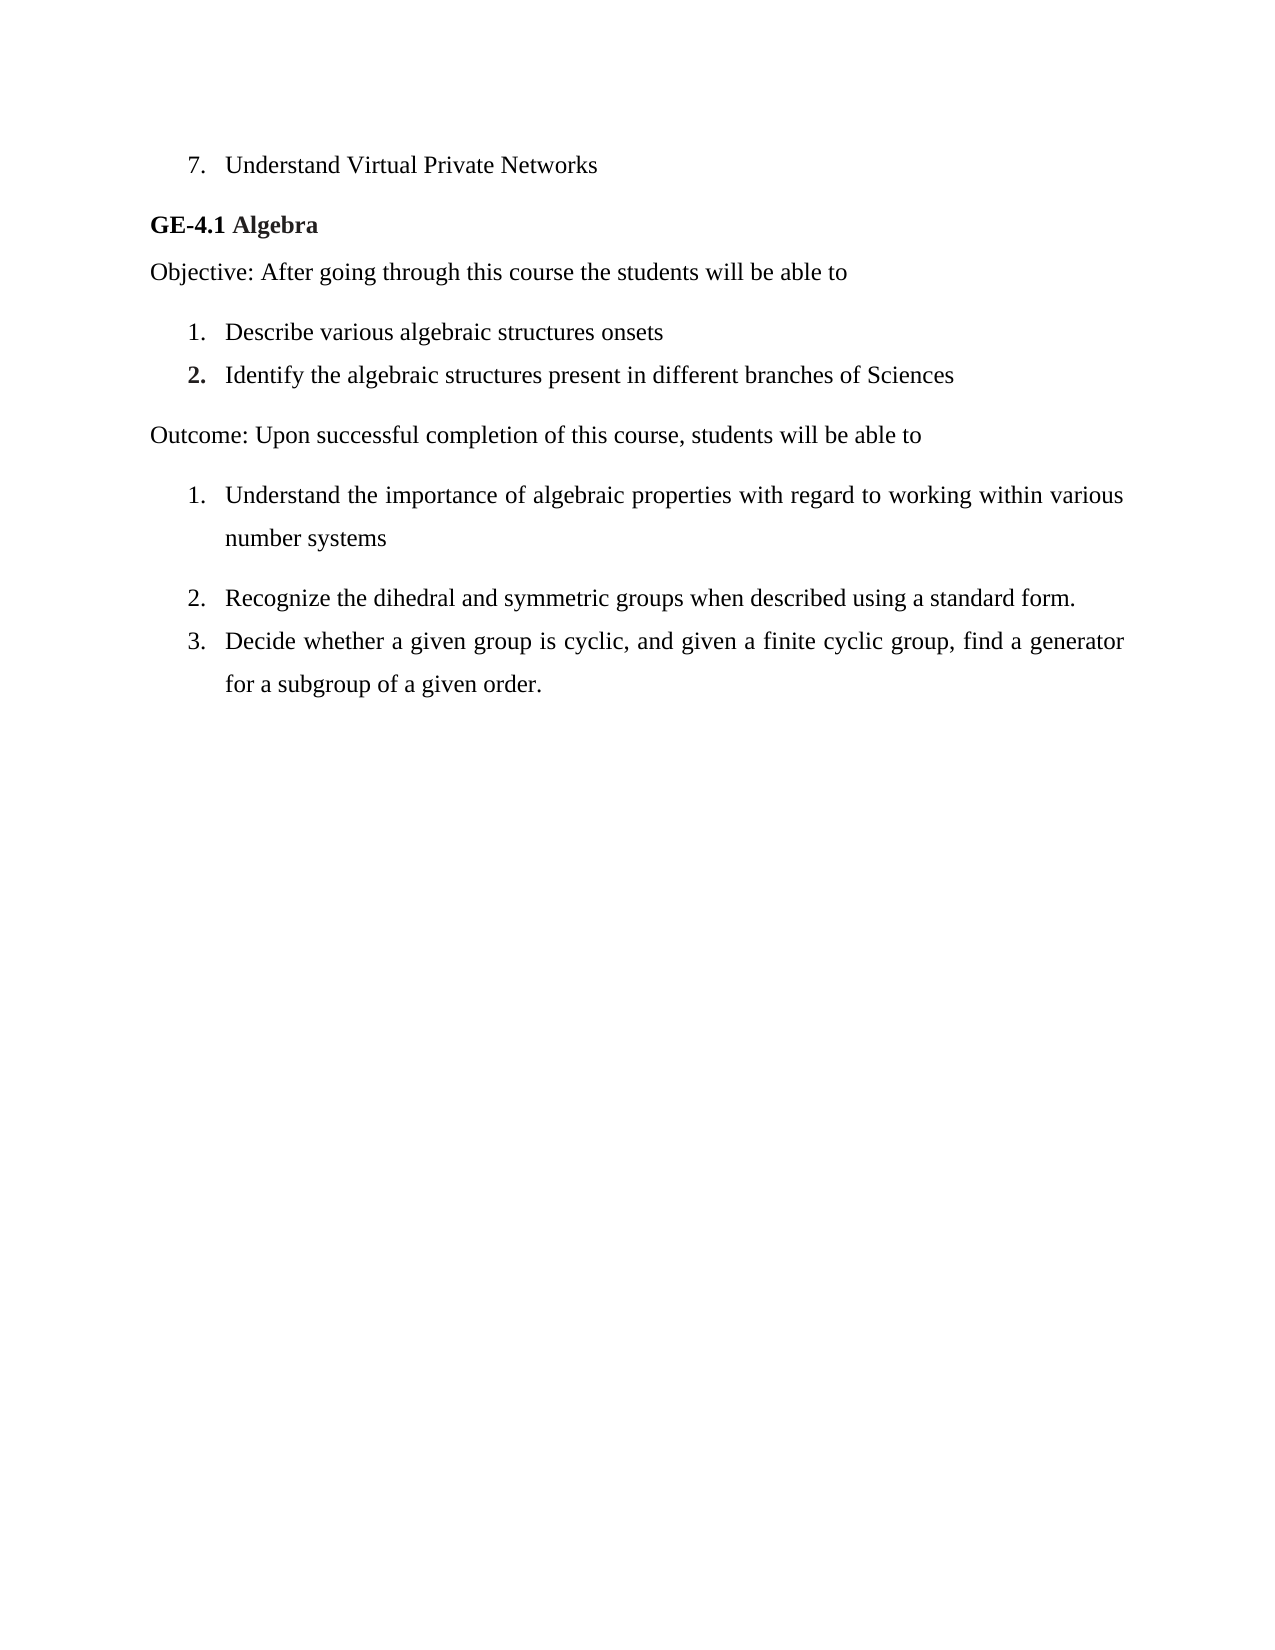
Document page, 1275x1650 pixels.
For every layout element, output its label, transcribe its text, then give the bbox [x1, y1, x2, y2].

list Decide whether a given group is cyclic, and given a finite cyclic group, find a generator for a subgroup of a given order. [187, 626, 1125, 698]
list Identify the algebraic structures present in different branches of Sciences [187, 360, 1125, 389]
list Describe various algebraic structures onsets [187, 317, 1125, 346]
text Objective: After going through this course the students will be able to [150, 257, 1125, 286]
text GE-4.1 Algebra [150, 210, 1125, 238]
list Understand Virtual Private Networks [187, 150, 1125, 179]
list Recognize the dihedral and symmetric groups when described using a standard form. [187, 583, 1125, 612]
list Understand the importance of algebraic properties with regard to working within various number systems [187, 480, 1125, 552]
text Outcome: Upon successful completion of this course, students will be able to [150, 420, 1125, 449]
